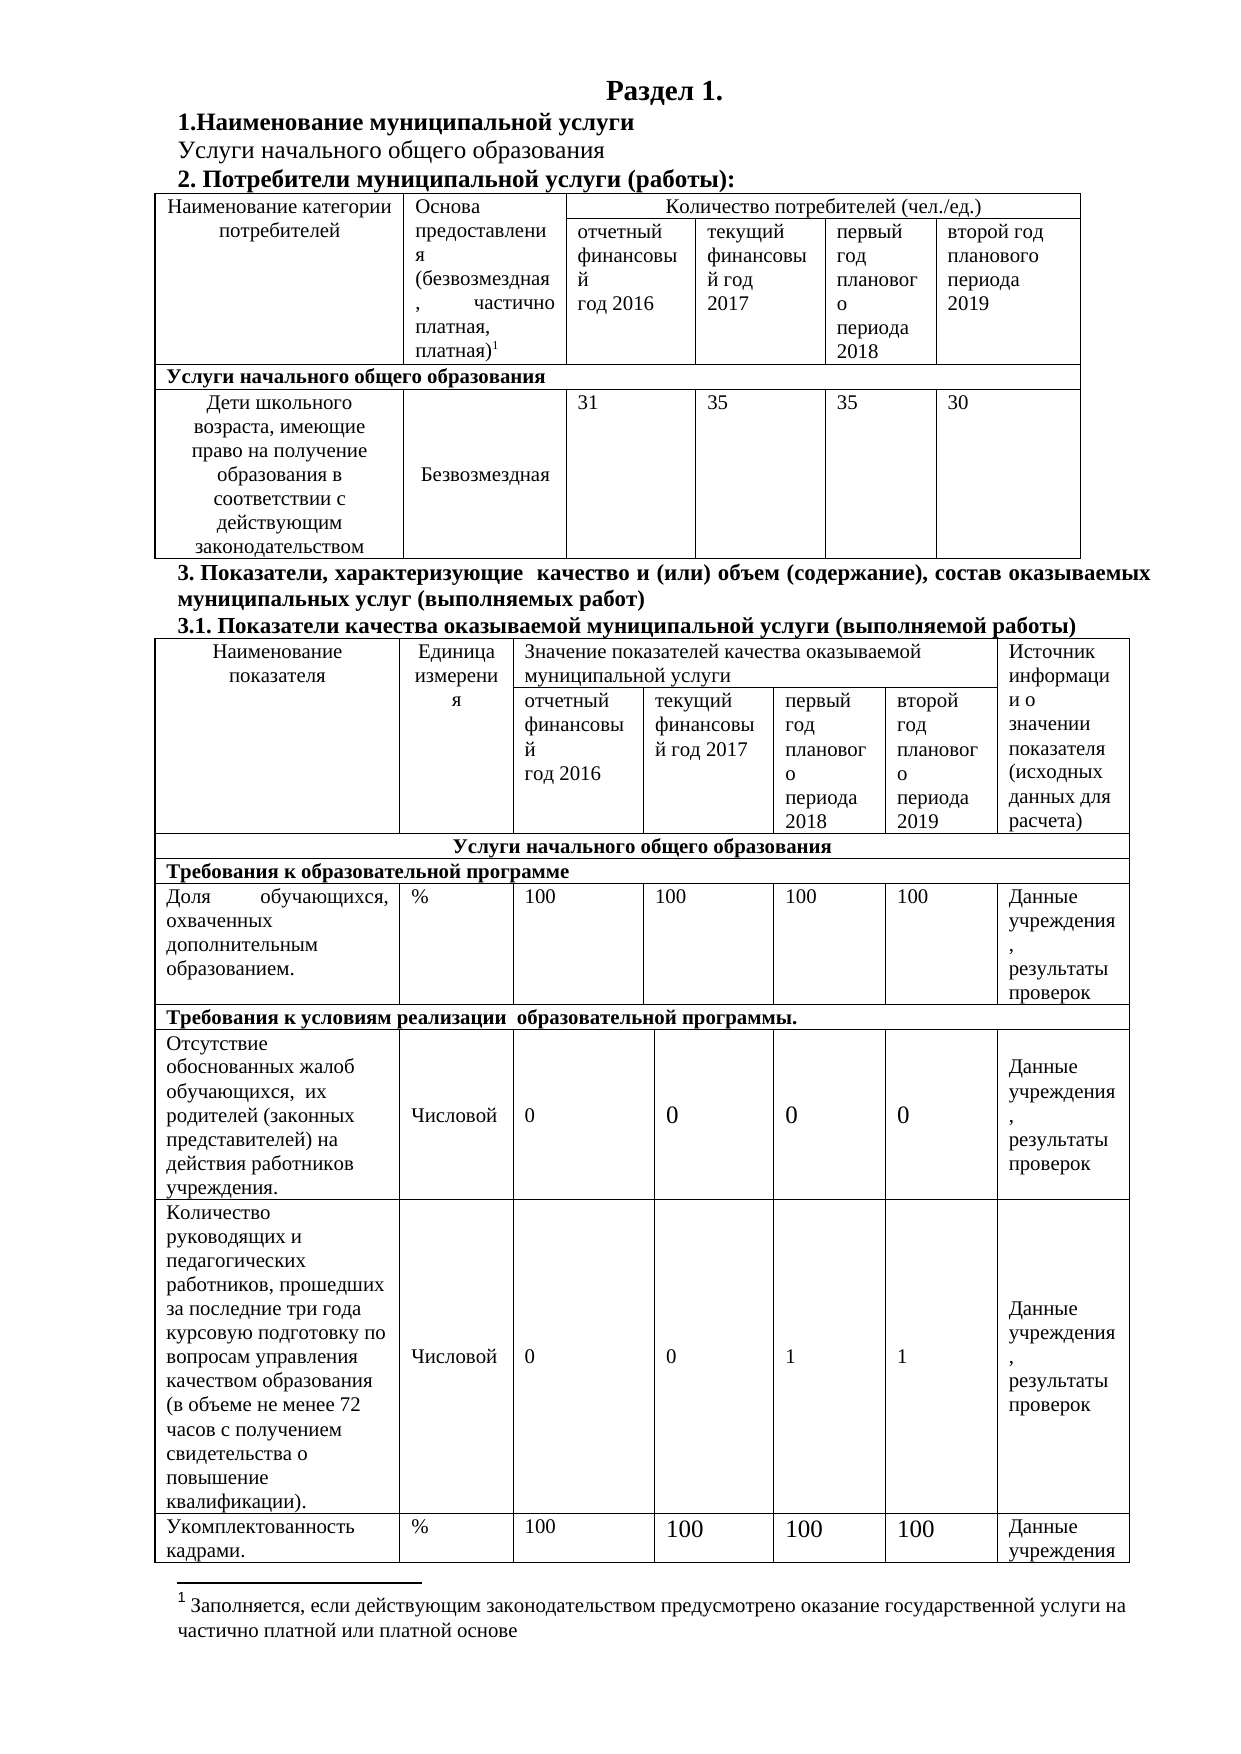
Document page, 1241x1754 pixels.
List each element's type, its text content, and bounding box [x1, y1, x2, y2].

table_cell 35 [826, 390, 936, 558]
table_cell 35 [696, 390, 825, 558]
table_header Количество потребителей (чел./ед.) [567, 194, 1080, 218]
table_cell отчетный финансовый год 2016 [567, 219, 695, 363]
table_cell Отсутствие обоснованных жалоб обучающихся, их родителей (законных представителей) на действия работников учреждения. [156, 1030, 399, 1199]
table_cell 0 [655, 1030, 773, 1199]
table_cell 100 [514, 884, 643, 1004]
table_cell Требования к образовательной программе [156, 859, 1129, 883]
table_cell 0 [774, 1030, 885, 1199]
table_cell второй год планового периода 2019 [937, 219, 1080, 363]
table_cell Доля обучающихся, охваченных дополнительным образованием. [156, 884, 399, 1004]
table_cell текущий финансовый год 2017 [696, 219, 825, 363]
table_cell Числовой [400, 1200, 513, 1513]
table_cell отчетный финансовый год 2016 [514, 688, 643, 833]
table_cell 0 [514, 1200, 654, 1513]
table_cell текущий финансовый год 2017 [644, 688, 773, 833]
table_cell Данные учреждения, результаты проверок [998, 884, 1129, 1004]
table_cell Требования к условиям реализации образовательной программы. [156, 1005, 1129, 1029]
table_cell Количество руководящих и педагогических работников, прошедших за последние три года курсовую подготовку по вопросам управления качеством образования (в объеме не менее 72 часов с получением свидетельства о повышение квалификации). [156, 1200, 399, 1513]
table_cell % [400, 884, 513, 1004]
text 3.1. Показатели качества оказываемой муниципальной услуги (выполняемой работы) [177, 612, 1152, 638]
table_cell Услуги начального общего образования [156, 365, 1080, 388]
table_cell 100 [774, 884, 885, 1004]
table_cell 1 [886, 1200, 997, 1513]
table_header Наименование категории потребителей [156, 194, 403, 363]
table_cell Числовой [400, 1030, 513, 1199]
table_cell Услуги начального общего образования [156, 834, 1129, 858]
table_cell 100 [774, 1514, 885, 1562]
text Раздел 1. [177, 73, 1152, 107]
table_cell 1 [774, 1200, 885, 1513]
table_header Основа предоставления (безвозмездная, частично платная, платная) [404, 194, 566, 363]
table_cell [998, 1514, 1129, 1562]
text 3. Показатели, характеризующие качество и (или) объем (содержание), состав оказываемых муниципальных услуг (выполняемых работ) [177, 559, 1152, 612]
text 1.Наименование муниципальной услуги [177, 107, 1152, 135]
table_cell Безвозмездная [404, 390, 566, 558]
table_header Источник информации о значении показателя (исходных данных для расчета) [998, 639, 1129, 833]
table_cell 100 [644, 884, 773, 1004]
text 2. Потребители муниципальной услуги (работы): [177, 164, 1152, 193]
table_cell первый год планового периода 2018 [826, 219, 936, 363]
table_cell 30 [937, 390, 1080, 558]
table_cell 0 [514, 1030, 654, 1199]
table_cell 100 [514, 1514, 654, 1562]
table_cell Дети школьного возраста, имеющие право на получение образования в соответствии с действующим законодательством [156, 390, 403, 558]
table_cell Данные учреждения, результаты проверок [998, 1030, 1129, 1199]
table_cell первый год планового периода 2018 [774, 688, 885, 833]
table_cell 0 [886, 1030, 997, 1199]
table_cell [156, 1514, 399, 1562]
table_cell 100 [886, 884, 997, 1004]
table_header Единица измерения [400, 639, 513, 833]
table_cell 31 [567, 390, 695, 558]
table_header Значение показателей качества оказываемой муниципальной услуги [514, 639, 997, 687]
table_header Наименование показателя [156, 639, 399, 833]
table_cell 0 [655, 1200, 773, 1513]
table_cell % [400, 1514, 513, 1562]
text Услуги начального общего образования [177, 135, 1152, 164]
table_cell 100 [886, 1514, 997, 1562]
table_cell Данные учреждения, результаты проверок [998, 1200, 1129, 1513]
table_cell 100 [655, 1514, 773, 1562]
table_cell второй год планового периода 2019 [886, 688, 997, 833]
